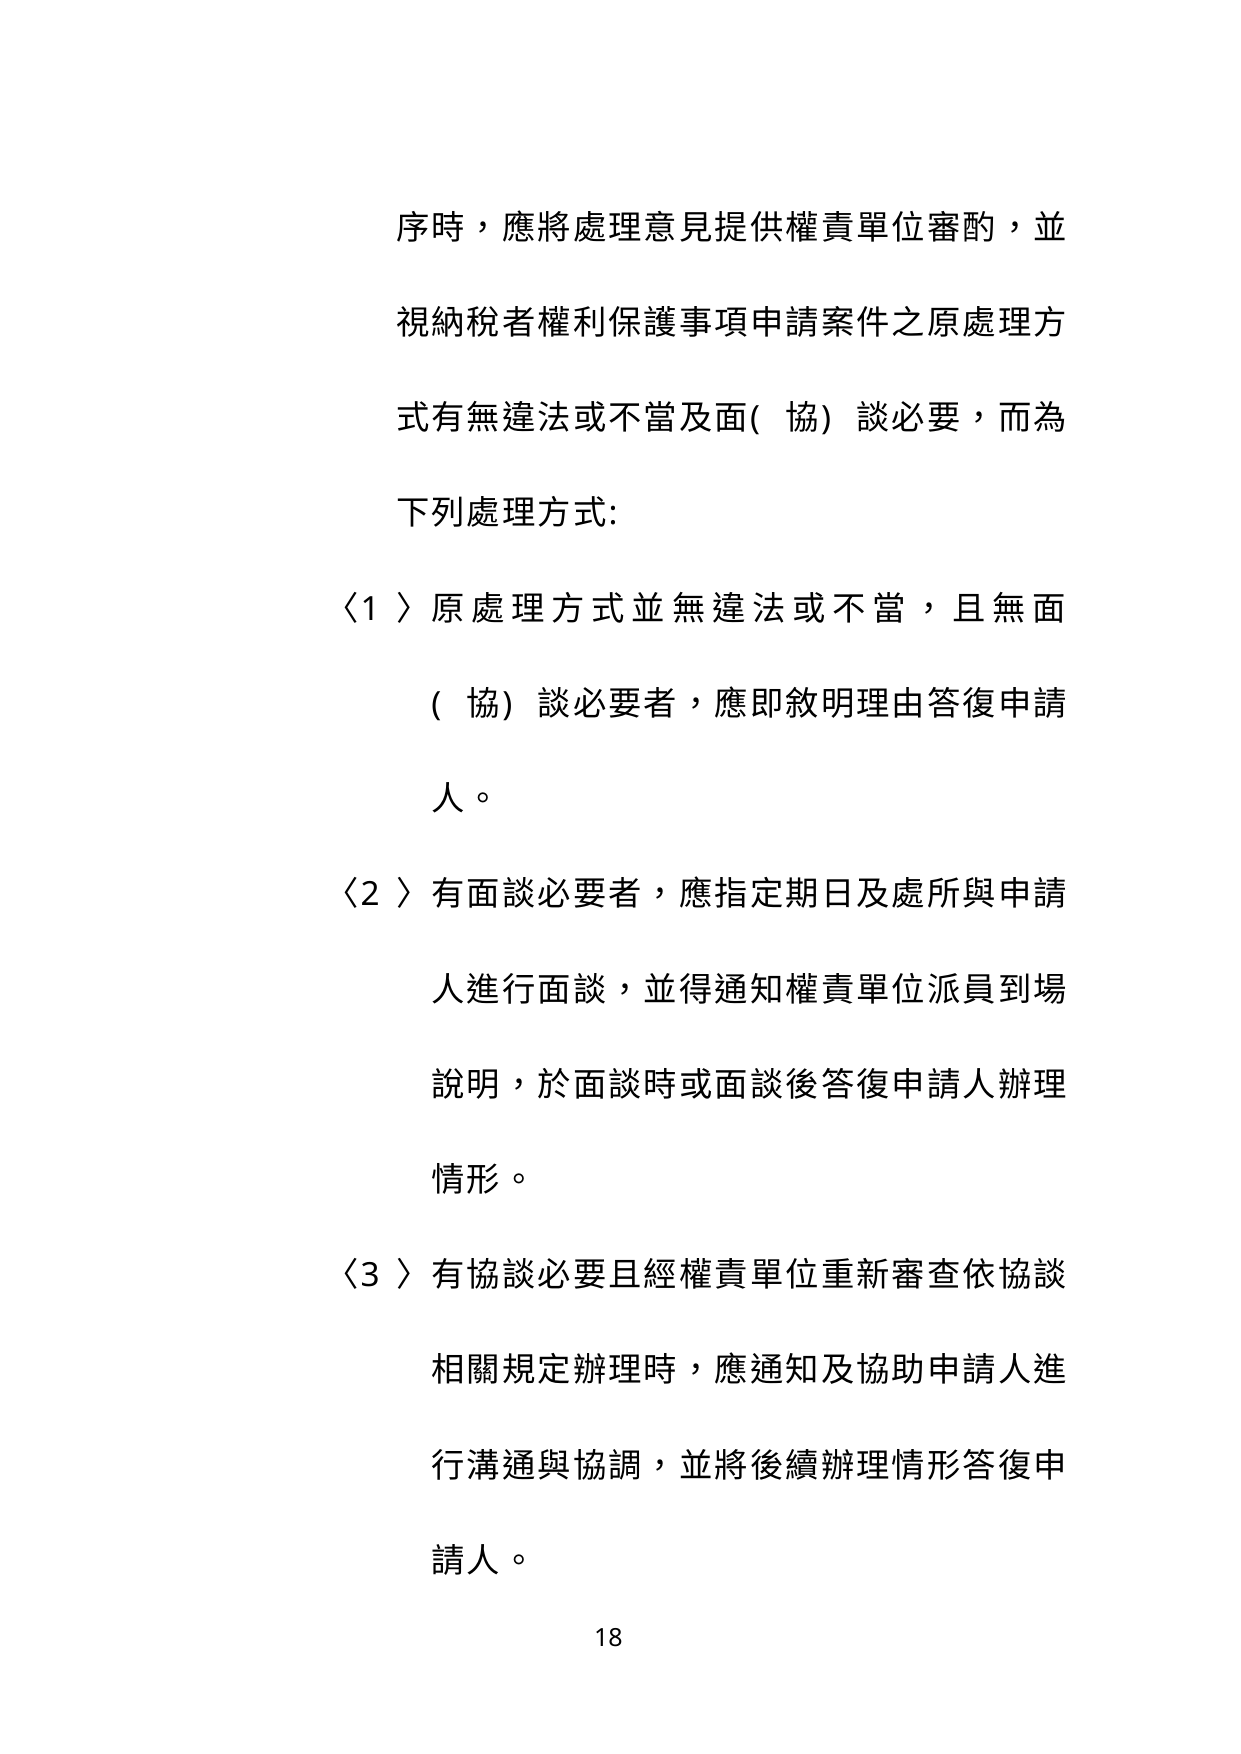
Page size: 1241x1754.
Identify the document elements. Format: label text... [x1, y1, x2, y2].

subtitle 有面談必要者，應指定期日及處所與申請人進行面談，並得通知權責單位派員到場說明，於面談時或面談後答復申請人辦理情形。 [307, 844, 1069, 1224]
subtitle 有協談必要且經權責單位重新審查依協談相關規定辦理時，應通知及協助申請人進行溝通與協調，並將後續辦理情形答復申請人。 [307, 1224, 1069, 1605]
subtitle 納保官於辦理溝通與協調及申訴與陳情等程序時，應將處理意見提供權責單位審酌，並視納稅者權利保護事項申請案件之原處理方式有無違法或不當及面(協)談必要，而為下列處理方式: [272, 177, 1069, 558]
subtitle 原處理方式並無違法或不當，且無面(協)談必要者，應即敘明理由答復申請人。 [307, 558, 1069, 844]
